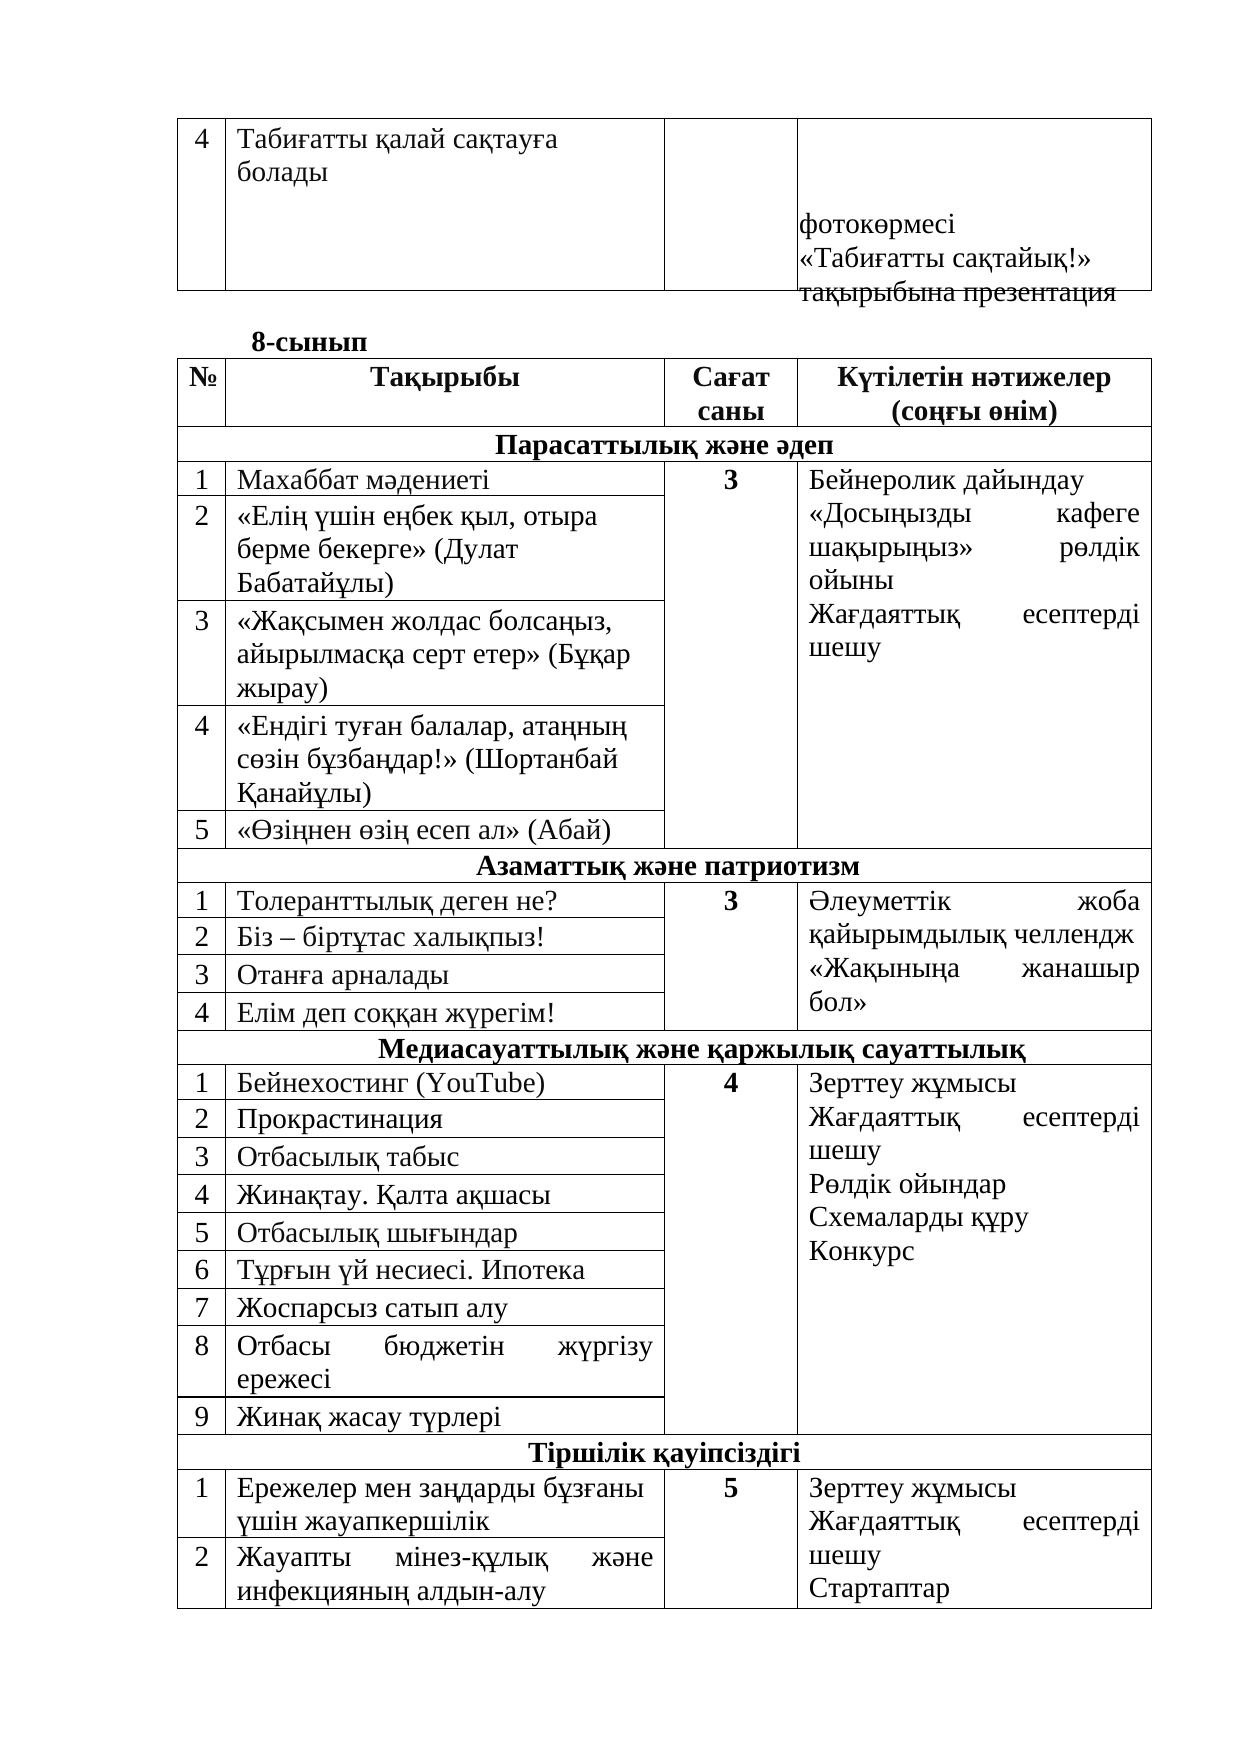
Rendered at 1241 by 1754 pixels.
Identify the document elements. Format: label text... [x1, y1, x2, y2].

table_cell Прокрастинация [226, 1100, 664, 1137]
table_cell 6 [178, 1251, 225, 1287]
table_cell Тіршілік қауіпсіздігі [178, 1435, 1151, 1469]
table_cell 4 [178, 706, 225, 810]
table_cell 3 [178, 955, 225, 992]
table_cell 3 [665, 883, 797, 1030]
table_cell Табиғатты қалай сақтауға болады [226, 119, 664, 290]
table_cell Зерттеу жұмысы Жағдаяттық есептерді шешу Стартаптар [798, 1470, 1151, 1608]
table_cell 2 [178, 918, 225, 954]
table_cell Ережелер мен заңдарды бұзғаны үшін жауапкершілік [226, 1470, 664, 1537]
table_header № [178, 359, 225, 426]
table_cell 3 [665, 462, 797, 847]
table_cell 9 [178, 1398, 225, 1434]
table_cell Медиасауаттылық және қаржылық сауаттылық [178, 1031, 1151, 1064]
table_cell «Елің үшін еңбек қыл, отыра берме бекерге» (Дулат Бабатайұлы) [226, 496, 664, 600]
table_cell 1 [178, 883, 225, 917]
table_cell Парасаттылық және әдеп [178, 427, 1151, 461]
table_cell 2 [178, 1538, 225, 1608]
table_cell Отбасылық шығындар [226, 1213, 664, 1250]
table_cell «Жақсымен жолдас болсаңыз, айырылмасқа серт етер» (Бұқар жырау) [226, 601, 664, 705]
table_cell 4 [178, 1175, 225, 1212]
table_cell Махаббат мәдениеті [226, 462, 664, 495]
table_cell Жинақ жасау түрлері [226, 1398, 664, 1434]
text 8-сынып [177, 324, 1152, 358]
table_cell 1 [178, 1065, 225, 1099]
table_cell 2 [178, 496, 225, 600]
table_cell Жоспарсыз сатып алу [226, 1289, 664, 1325]
table_cell 7 [178, 1289, 225, 1325]
table_cell Бейнеролик дайындау «Досыңызды кафеге шақырыңыз» рөлдік ойыны Жағдаяттық есептерді шешу [798, 462, 1151, 847]
table_cell Отбасы бюджетін жүргізу ережесі [226, 1326, 664, 1396]
table_cell 3 [178, 601, 225, 705]
table_cell 4 [665, 1065, 797, 1434]
table_header Сағат саны [665, 359, 797, 426]
table_cell Жинақтау. Қалта ақшасы [226, 1175, 664, 1212]
table_cell Зерттеу жұмысы Жағдаяттық есептерді шешу Рөлдік ойындар Схемаларды құру Конкурс [798, 1065, 1151, 1434]
table_cell Тұрғын үй несиесі. Ипотека [226, 1251, 664, 1287]
table_header Тақырыбы [226, 359, 664, 426]
table_cell 1 [178, 462, 225, 495]
table_cell 5 [178, 811, 225, 847]
table_cell 5 [665, 1470, 797, 1608]
table_cell Азаматтық және патриотизм [178, 849, 1151, 882]
table_cell 4 [178, 119, 225, 290]
table_cell Отанға арналады [226, 955, 664, 992]
table_cell Елім деп соққан жүрегім! [226, 993, 664, 1030]
table_cell Біз – біртұтас халықпыз! [226, 918, 664, 954]
table_cell 3 [178, 1138, 225, 1174]
table_cell Жауапты мінез-құлық және инфекцияның алдын-алу [226, 1538, 664, 1608]
table_cell 5 [178, 1213, 225, 1250]
table_cell 1 [178, 1470, 225, 1537]
table_cell Әлеуметтік жоба қайырымдылық челлендж «Жақыныңа жанашыр бол» [798, 883, 1151, 1030]
table_cell «Өзіңнен өзің есеп ал» (Абай) [226, 811, 664, 847]
table_header Күтілетін нәтижелер (соңғы өнім) [798, 359, 1151, 426]
table_cell Толеранттылық деген не? [226, 883, 664, 917]
table_cell «Ендігі туған балалар, атаңның сөзін бұзбаңдар!» (Шортанбай Қанайұлы) [226, 706, 664, 810]
table_cell 4 [178, 993, 225, 1030]
table_cell Отбасылық табыс [226, 1138, 664, 1174]
table_cell Бейнехостинг (YouTube) [226, 1065, 664, 1099]
table_cell 2 [178, 1100, 225, 1137]
table_cell 8 [178, 1326, 225, 1396]
